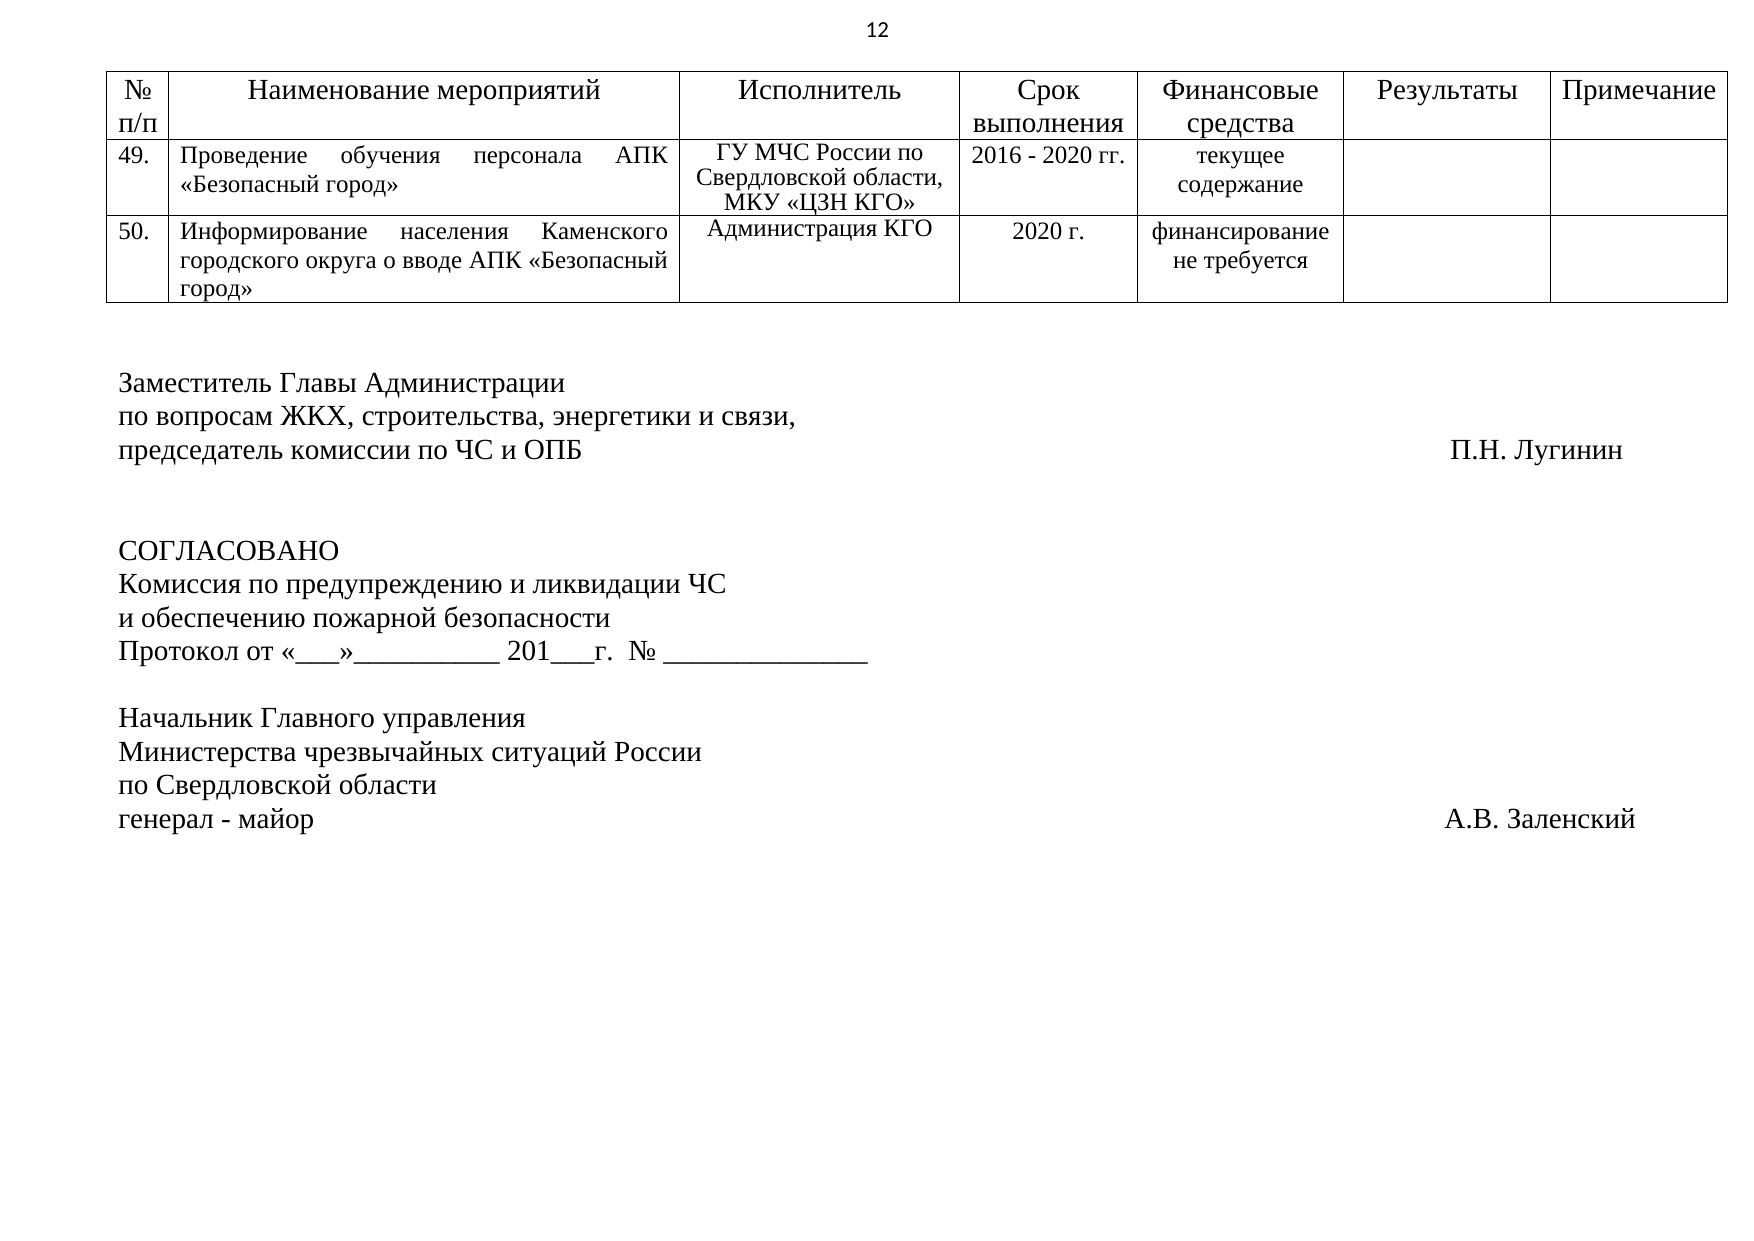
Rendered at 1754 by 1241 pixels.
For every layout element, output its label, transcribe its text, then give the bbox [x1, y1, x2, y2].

text Заместитель Главы Администрации [118, 365, 1636, 398]
table_cell Результаты [1344, 72, 1550, 139]
text по Свердловской области [118, 767, 1636, 801]
text и обеспечению пожарной безопасности [118, 600, 1636, 633]
table_cell 2016 - 2020 гг. [960, 140, 1137, 215]
table_cell [1344, 216, 1550, 302]
text СОГЛАСОВАНО [118, 533, 1636, 566]
text председатель комиссии по ЧС и ОПБ П.Н. Лугинин [118, 432, 1636, 466]
table_cell Примечание [1551, 72, 1727, 139]
table_cell ГУ МЧС России по Свердловской области, МКУ «ЦЗН КГО» [680, 140, 959, 215]
text Министерства чрезвычайных ситуаций России [118, 734, 1636, 767]
table_cell [1551, 216, 1727, 302]
text Комиссия по предупреждению и ликвидации ЧС [118, 566, 1636, 600]
table_cell Финансовые средства [1138, 72, 1343, 139]
table_cell 2020 г. [960, 216, 1137, 302]
table_cell [1551, 140, 1727, 215]
table_cell Исполнитель [680, 72, 959, 139]
table_cell Срок выполнения [960, 72, 1137, 139]
text генерал - майор А.В. Заленский [118, 801, 1636, 834]
table_cell 49. [107, 140, 168, 215]
table_cell Проведение обучения персонала АПК «Безопасный город» [169, 140, 679, 215]
text по вопросам ЖКХ, строительства, энергетики и связи, [118, 398, 1636, 432]
text Начальник Главного управления [118, 700, 1636, 734]
table_cell текущее содержание [1138, 140, 1343, 215]
table_cell Информирование населения Каменского городского округа о вводе АПК «Безопасный город» [169, 216, 679, 302]
table_cell Наименование мероприятий [169, 72, 679, 139]
table_cell 50. [107, 216, 168, 302]
table_cell № п/п [107, 72, 168, 139]
table_cell [1344, 140, 1550, 215]
text Протокол от «___»__________ 201___г. № ______________ [118, 633, 1636, 667]
table_cell Администрация КГО [680, 216, 959, 302]
table_cell финансирование не требуется [1138, 216, 1343, 302]
